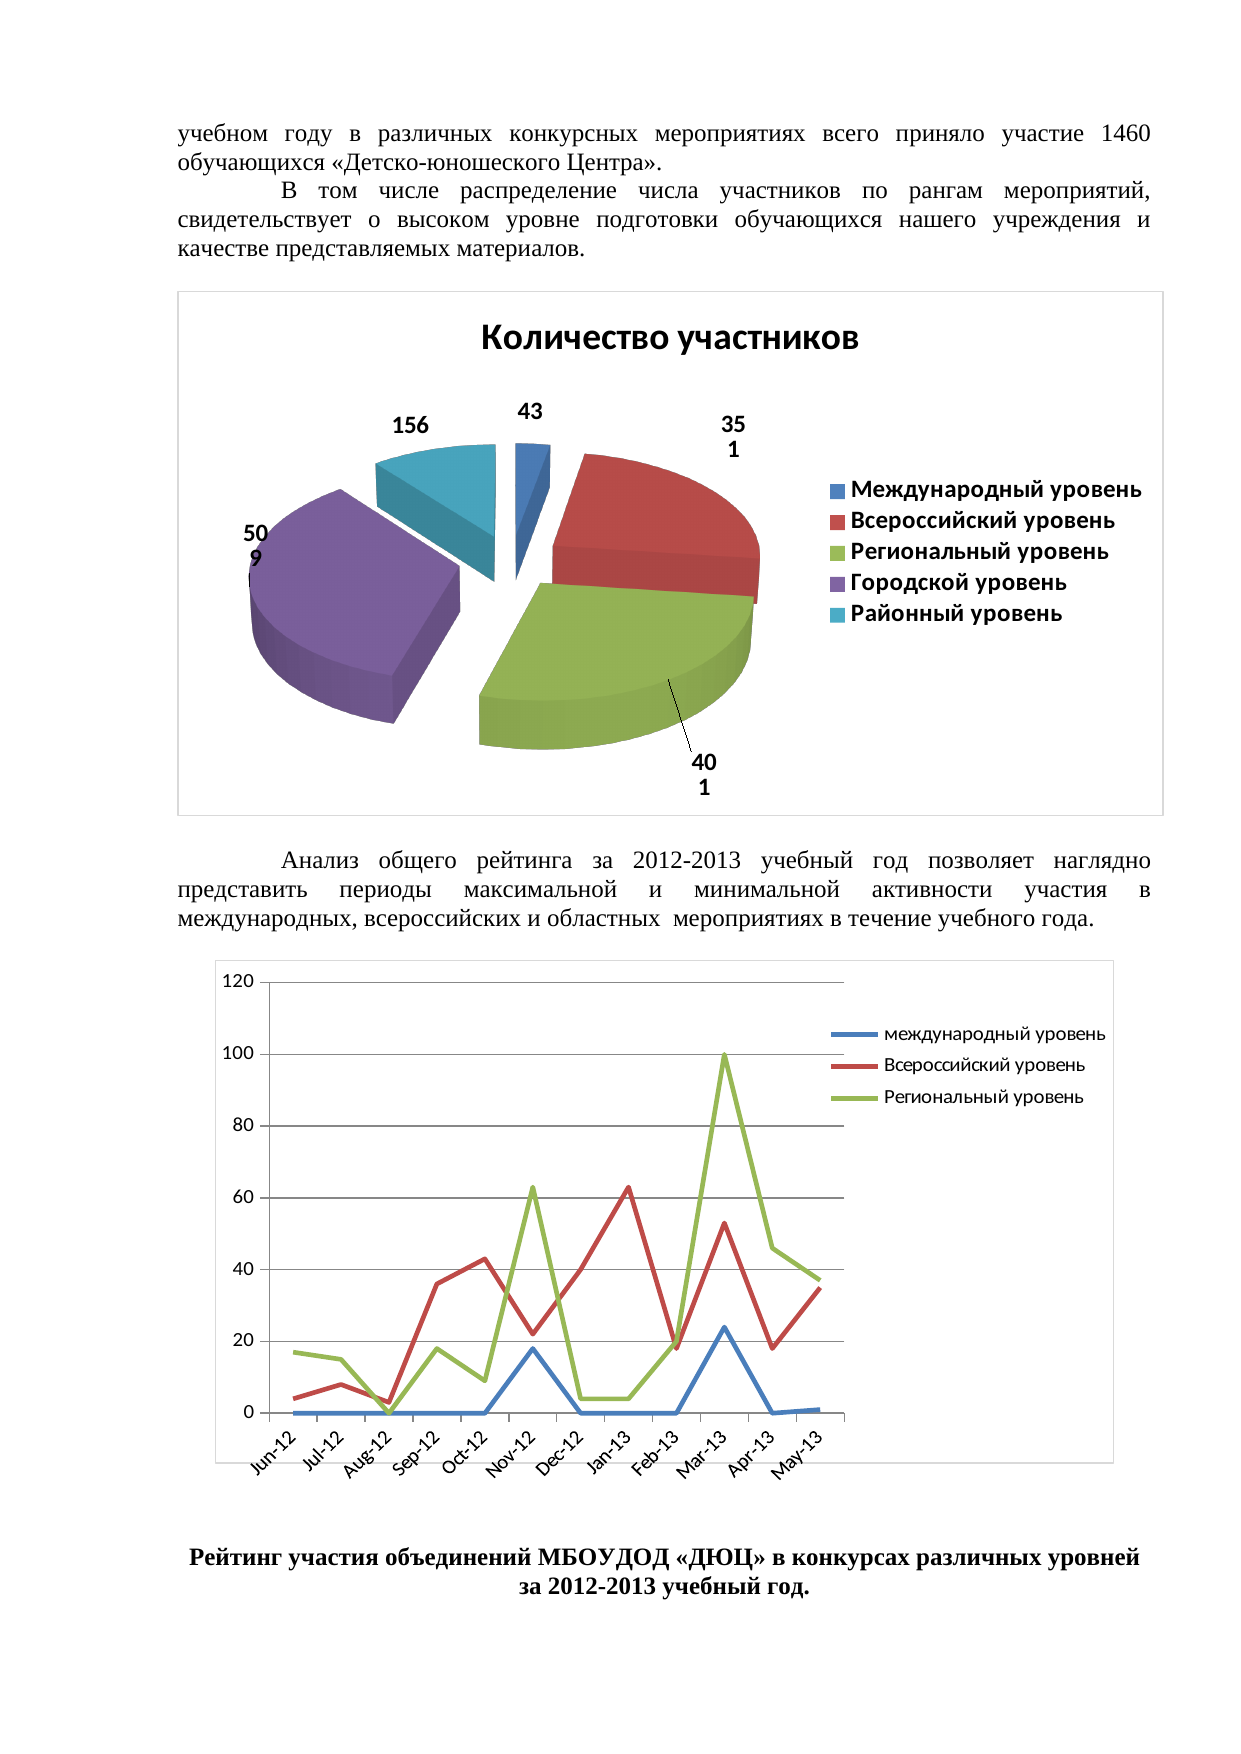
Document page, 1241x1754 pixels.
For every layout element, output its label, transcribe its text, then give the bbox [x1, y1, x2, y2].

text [177, 118, 1152, 176]
text Рейтинг участия объединений МБОУДОД «ДЮЦ» в конкурсах различных уровней [177, 1542, 1152, 1571]
text Анализ общего рейтинга за 2012-2013 учебный год позволяет наглядно представить периоды максимальной и минимальной активности участия в международных, всероссийских и областных мероприятиях в течение учебного года. [177, 845, 1152, 932]
text за 2012-2013 учебный год. [177, 1571, 1152, 1600]
text В том числе распределение числа участников по рангам мероприятий, свидетельствует о высоком уровне подготовки обучающихся нашего учреждения и качестве представляемых материалов. [177, 176, 1152, 262]
